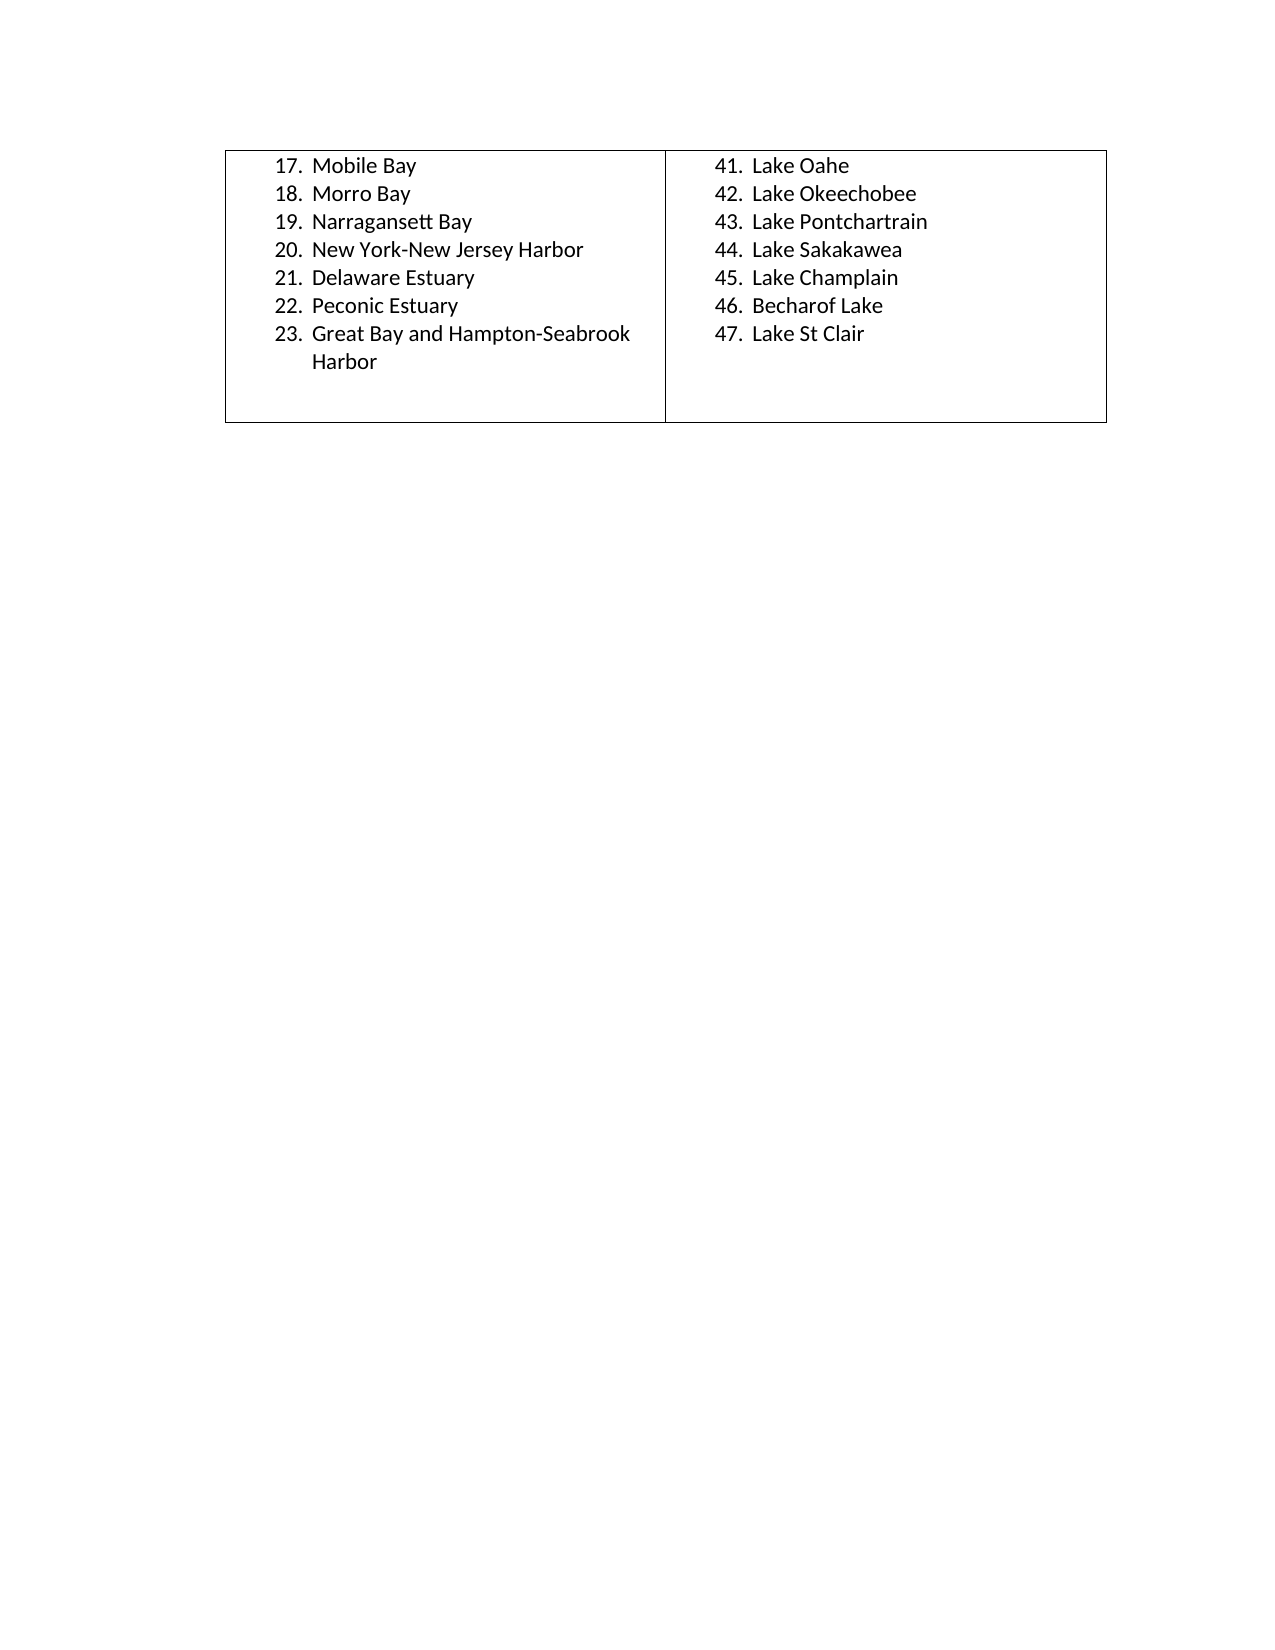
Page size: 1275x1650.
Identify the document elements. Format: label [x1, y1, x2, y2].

table_header [226, 151, 665, 422]
table_header [666, 151, 1106, 422]
